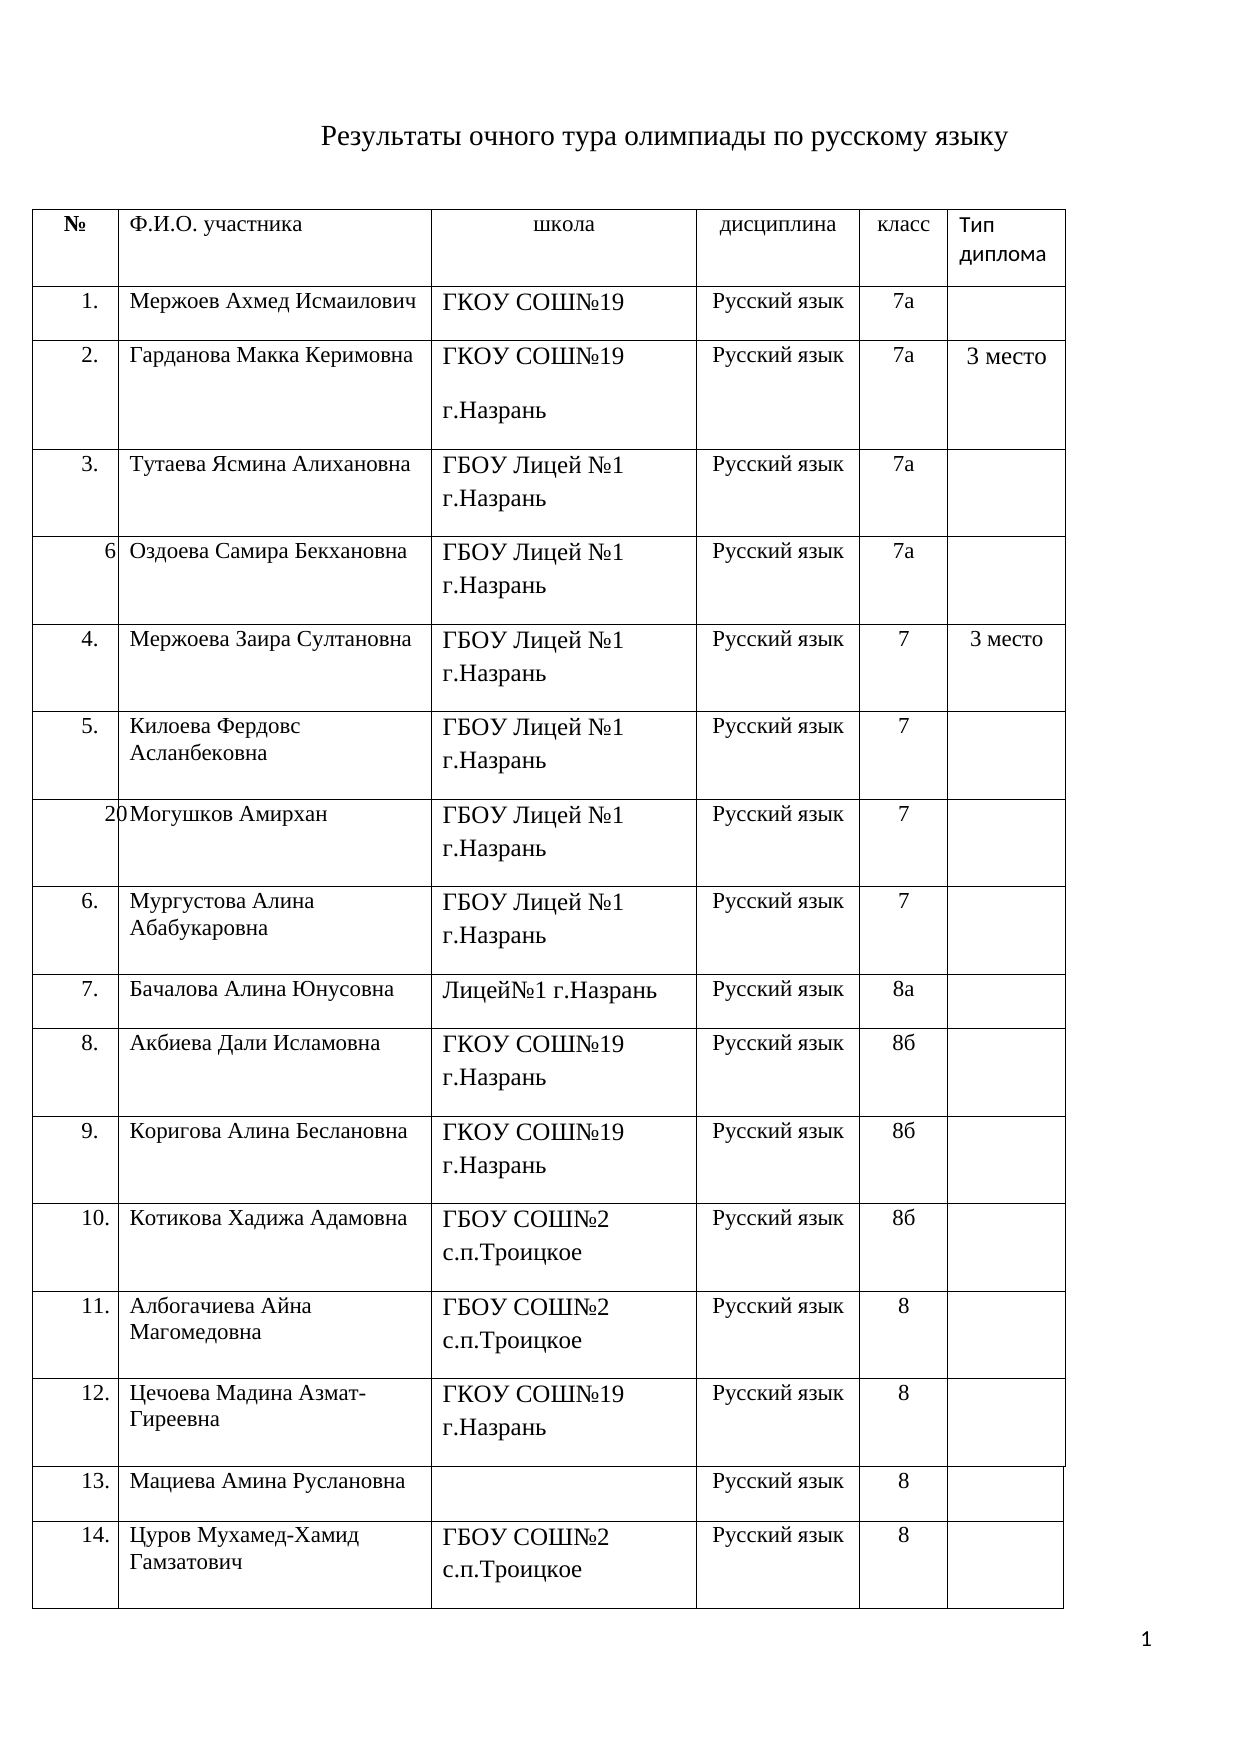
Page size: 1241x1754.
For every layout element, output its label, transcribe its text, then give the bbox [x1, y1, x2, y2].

table_cell 7а [860, 537, 947, 624]
table_cell 7 [860, 800, 947, 886]
table_cell Могушков Амирхан [119, 800, 431, 886]
table_cell 20 [33, 800, 118, 886]
table_cell Русский язык [697, 800, 859, 886]
table_cell 3 место [948, 625, 1065, 711]
table_header № [33, 210, 118, 286]
table_cell [948, 1292, 1065, 1378]
table_cell 7 [860, 712, 947, 799]
table_cell Мержоев Ахмед Исмаилович [119, 287, 431, 340]
table_cell Русский язык [697, 537, 859, 624]
table_cell ГБОУ Лицей №1 г.Назрань [432, 450, 696, 536]
table_cell Русский язык [697, 1204, 859, 1291]
table_cell Русский язык [697, 341, 859, 449]
table_cell 8б [860, 1117, 947, 1203]
table_cell 8 [860, 1379, 947, 1466]
table_cell [948, 287, 1065, 340]
table_header Тип диплома [948, 210, 1065, 286]
table_cell ГБОУ Лицей №1 г.Назрань [432, 537, 696, 624]
table_cell [948, 1467, 1063, 1521]
table_cell [33, 887, 118, 974]
table_cell [33, 712, 118, 799]
table_cell Русский язык [697, 975, 859, 1028]
table_cell [33, 1522, 118, 1608]
table_cell Русский язык [697, 287, 859, 340]
table_cell [948, 1522, 1063, 1608]
table_cell ГБОУ Лицей №1 г.Назрань [432, 800, 696, 886]
table_cell Мациева Амина Руслановна [119, 1467, 431, 1521]
table_header школа [432, 210, 696, 286]
table_header дисциплина [697, 210, 859, 286]
table_cell Русский язык [697, 1467, 859, 1521]
table_cell Русский язык [697, 1292, 859, 1378]
table_cell ГБОУ СОШ№2 с.п.Троицкое [432, 1522, 696, 1608]
table_cell [948, 712, 1065, 799]
table_cell Лицей№1 г.Назрань [432, 975, 696, 1028]
table_cell ГКОУ СОШ№19 [432, 287, 696, 340]
table_cell [33, 625, 118, 711]
table_cell Русский язык [697, 450, 859, 536]
table_cell Акбиева Дали Исламовна [119, 1029, 431, 1116]
table_cell [948, 887, 1065, 974]
table_cell 7а [860, 341, 947, 449]
table_header Ф.И.О. участника [119, 210, 431, 286]
table_cell [948, 1029, 1065, 1116]
table_cell [33, 975, 118, 1028]
table_cell [948, 1117, 1065, 1203]
table_cell [432, 1467, 696, 1521]
table_cell Мургустова Алина Абабукаровна [119, 887, 431, 974]
table_cell Котикова Хадижа Адамовна [119, 1204, 431, 1291]
table_cell [948, 975, 1065, 1028]
table_cell 8б [860, 1204, 947, 1291]
table_cell [33, 341, 118, 449]
table_header класс [860, 210, 947, 286]
table_cell ГБОУ Лицей №1 г.Назрань [432, 625, 696, 711]
table_cell 7 [860, 887, 947, 974]
table_cell ГБОУ Лицей №1 г.Назрань [432, 887, 696, 974]
text Результаты очного тура олимпиады по русскому языку [177, 118, 1152, 152]
table_cell Русский язык [697, 1117, 859, 1203]
table_cell Тутаева Ясмина Алихановна [119, 450, 431, 536]
table_cell ГБОУ СОШ№2 с.п.Троицкое [432, 1292, 696, 1378]
table_cell [33, 1292, 118, 1378]
table_cell 8 [860, 1522, 947, 1608]
table_cell [948, 1379, 1065, 1466]
table_cell [33, 1029, 118, 1116]
table_cell 8б [860, 1029, 947, 1116]
table_cell Коригова Алина Беслановна [119, 1117, 431, 1203]
table_cell Бачалова Алина Юнусовна [119, 975, 431, 1028]
table_cell ГБОУ СОШ№2 с.п.Троицкое [432, 1204, 696, 1291]
table_cell Оздоева Самира Бекхановна [119, 537, 431, 624]
table_cell Русский язык [697, 625, 859, 711]
table_cell [33, 287, 118, 340]
table_cell 8а [860, 975, 947, 1028]
table_cell Русский язык [697, 1029, 859, 1116]
table_cell ГКОУ СОШ№19 г.Назрань [432, 341, 696, 449]
table_cell 6 [33, 537, 118, 624]
table_cell [33, 1379, 118, 1466]
table_cell Русский язык [697, 1379, 859, 1466]
table_cell Русский язык [697, 712, 859, 799]
table_cell ГКОУ СОШ№19 г.Назрань [432, 1379, 696, 1466]
table_cell 7а [860, 287, 947, 340]
table_cell 8 [860, 1292, 947, 1378]
table_cell ГКОУ СОШ№19 г.Назрань [432, 1117, 696, 1203]
table_cell [33, 1467, 118, 1521]
table_cell Килоева Фердовс Асланбековна [119, 712, 431, 799]
table_cell [33, 1117, 118, 1203]
table_cell [948, 1204, 1065, 1291]
table_cell Мержоева Заира Султановна [119, 625, 431, 711]
table_cell 7а [860, 450, 947, 536]
table_cell Цечоева Мадина Азмат-Гиреевна [119, 1379, 431, 1466]
table_cell [33, 450, 118, 536]
table_cell [948, 800, 1065, 886]
table_cell [948, 537, 1065, 624]
table_cell ГБОУ Лицей №1 г.Назрань [432, 712, 696, 799]
table_cell [33, 1204, 118, 1291]
table_cell Гарданова Макка Керимовна [119, 341, 431, 449]
table_cell 8 [860, 1467, 947, 1521]
table_cell Русский язык [697, 887, 859, 974]
table_cell ГКОУ СОШ№19 г.Назрань [432, 1029, 696, 1116]
table_cell 7 [860, 625, 947, 711]
table_cell Албогачиева Айна Магомедовна [119, 1292, 431, 1378]
table_cell 3 место [948, 341, 1065, 449]
table_cell Цуров Мухамед-Хамид Гамзатович [119, 1522, 431, 1608]
table_cell Русский язык [697, 1522, 859, 1608]
table_cell [948, 450, 1065, 536]
